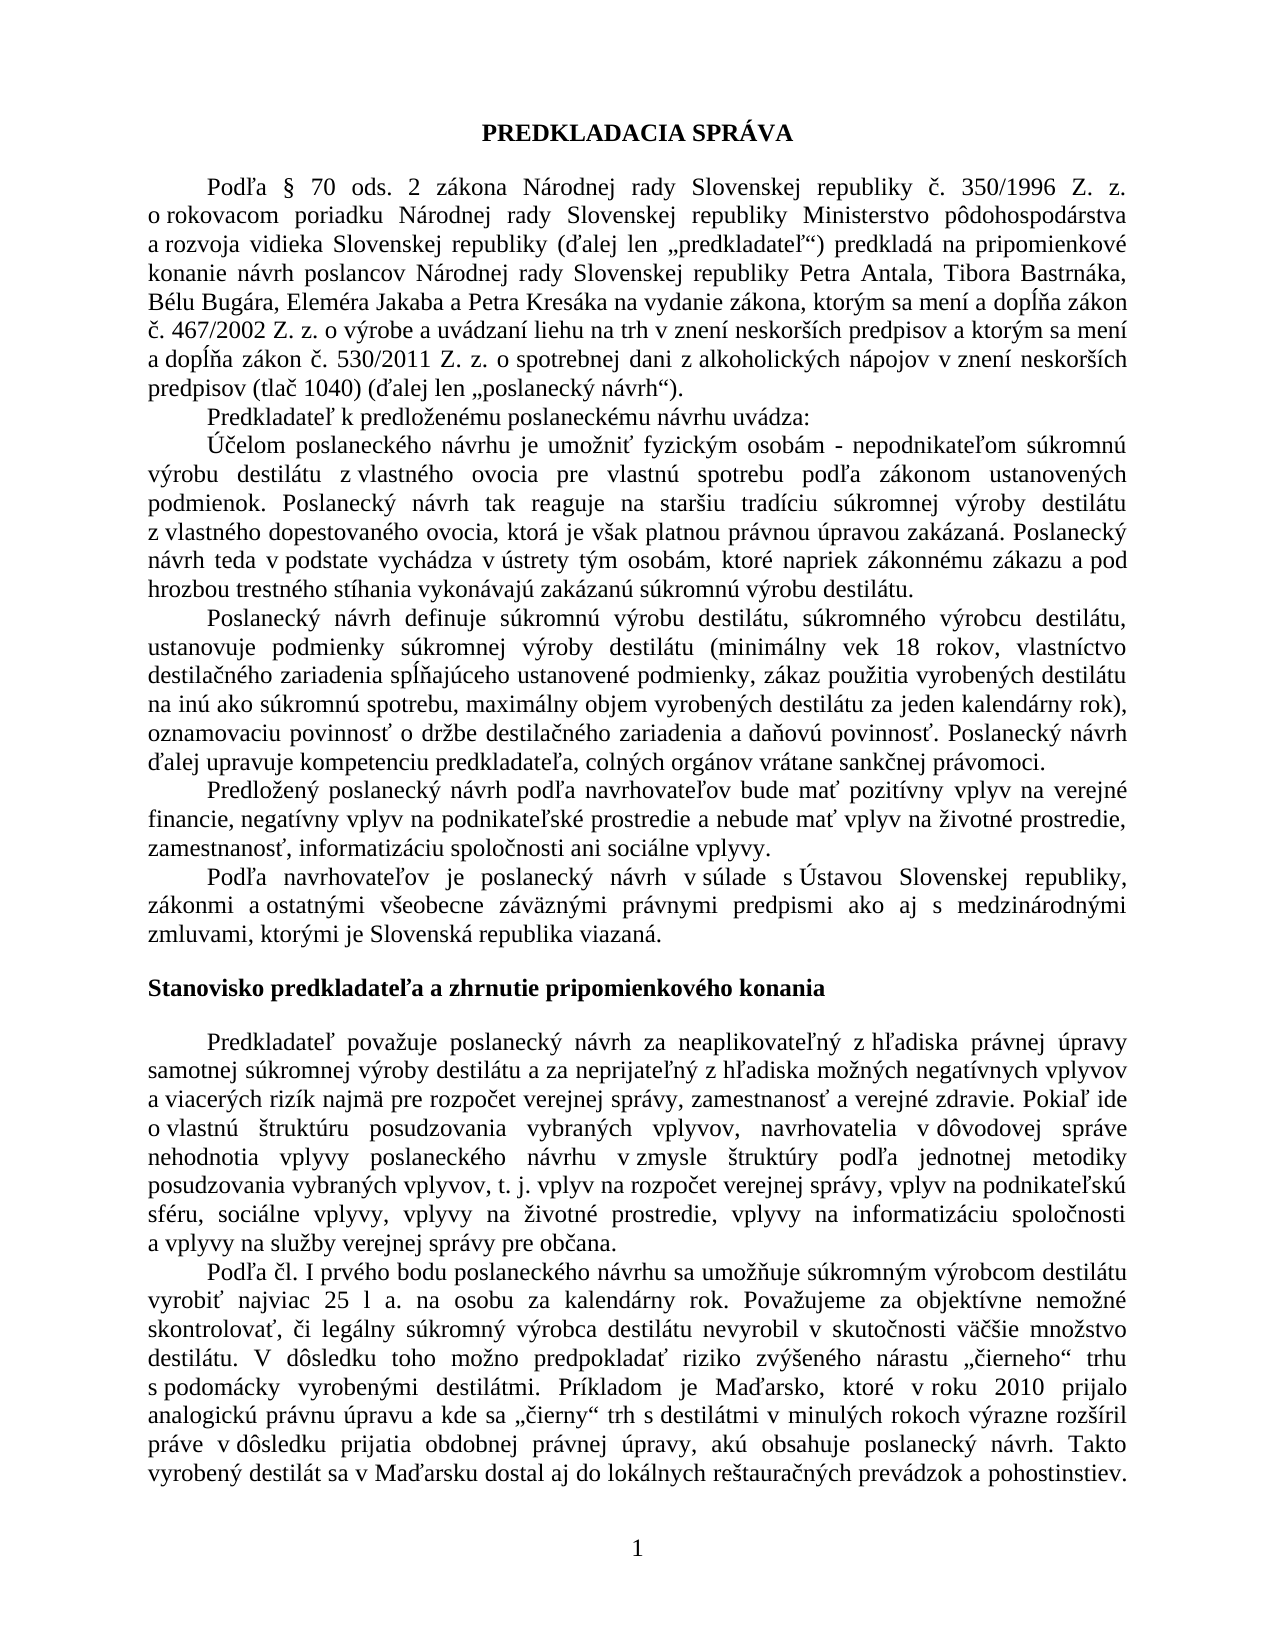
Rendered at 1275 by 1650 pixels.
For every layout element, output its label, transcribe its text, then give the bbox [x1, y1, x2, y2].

text Predkladateľ k predloženému poslaneckému návrhu uvádza: [148, 402, 1127, 431]
text Stanovisko predkladateľa a zhrnutie pripomienkového konania [148, 973, 1127, 1002]
text PREDKLADACIA SPRÁVA [148, 118, 1127, 147]
text Predložený poslanecký návrh podľa navrhovateľov bude mať pozitívny vplyv na verejné financie, negatívny vplyv na podnikateľské prostredie a nebude mať vplyv na životné prostredie, zamestnanosť, informatizáciu spoločnosti ani sociálne vplyvy. [148, 776, 1127, 862]
text Podľa navrhovateľov je poslanecký návrh v súlade s Ústavou Slovenskej republiky, zákonmi a ostatnými všeobecne záväznými právnymi predpismi ako aj s medzinárodnými zmluvami, ktorými je Slovenská republika viazaná. [148, 862, 1127, 948]
text Predkladateľ považuje poslanecký návrh za neaplikovateľný z hľadiska právnej úpravy samotnej súkromnej výroby destilátu a za neprijateľný z hľadiska možných negatívnych vplyvov a viacerých rizík najmä pre rozpočet verejnej správy, zamestnanosť a verejné zdravie. Pokiaľ ide o vlastnú štruktúru posudzovania vybraných vplyvov, navrhovatelia v dôvodovej správe nehodnotia vplyvy poslaneckého návrhu v zmysle štruktúry podľa jednotnej metodiky posudzovania vybraných vplyvov, t. j. vplyv na rozpočet verejnej správy, vplyv na podnikateľskú sféru, sociálne vplyvy, vplyvy na životné prostredie, vplyvy na informatizáciu spoločnosti a vplyvy na služby verejnej správy pre občana. [148, 1027, 1127, 1257]
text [148, 1257, 1127, 1487]
text Poslanecký návrh definuje súkromnú výrobu destilátu, súkromného výrobcu destilátu, ustanovuje podmienky súkromnej výroby destilátu (minimálny vek 18 rokov, vlastníctvo destilačného zariadenia spĺňajúceho ustanovené podmienky, zákaz použitia vyrobených destilátu na inú ako súkromnú spotrebu, maximálny objem vyrobených destilátu za jeden kalendárny rok), oznamovaciu povinnosť o držbe destilačného zariadenia a daňovú povinnosť. Poslanecký návrh ďalej upravuje kompetenciu predkladateľa, colných orgánov vrátane sankčnej právomoci. [148, 603, 1127, 776]
text Účelom poslaneckého návrhu je umožniť fyzickým osobám - nepodnikateľom súkromnú výrobu destilátu z vlastného ovocia pre vlastnú spotrebu podľa zákonom ustanovených podmienok. Poslanecký návrh tak reaguje na staršiu tradíciu súkromnej výroby destilátu z vlastného dopestovaného ovocia, ktorá je však platnou právnou úpravou zakázaná. Poslanecký návrh teda v podstate vychádza v ústrety tým osobám, ktoré napriek zákonnému zákazu a pod hrozbou trestného stíhania vykonávajú zakázanú súkromnú výrobu destilátu. [148, 431, 1127, 603]
text Podľa § 70 ods. 2 zákona Národnej rady Slovenskej republiky č. 350/1996 Z. z. o rokovacom poriadku Národnej rady Slovenskej republiky Ministerstvo pôdohospodárstva a rozvoja vidieka Slovenskej republiky (ďalej len „predkladateľ“) predkladá na pripomienkové konanie návrh poslancov Národnej rady Slovenskej republiky Petra Antala, Tibora Bastrnáka, Bélu Bugára, Eleméra Jakaba a Petra Kresáka na vydanie zákona, ktorým sa mení a dopĺňa zákon č. 467/2002 Z. z. o výrobe a uvádzaní liehu na trh v znení neskorších predpisov a ktorým sa mení a dopĺňa zákon č. 530/2011 Z. z. o spotrebnej dani z alkoholických nápojov v znení neskorších predpisov (tlač 1040) (ďalej len „poslanecký návrh“). [148, 172, 1127, 402]
